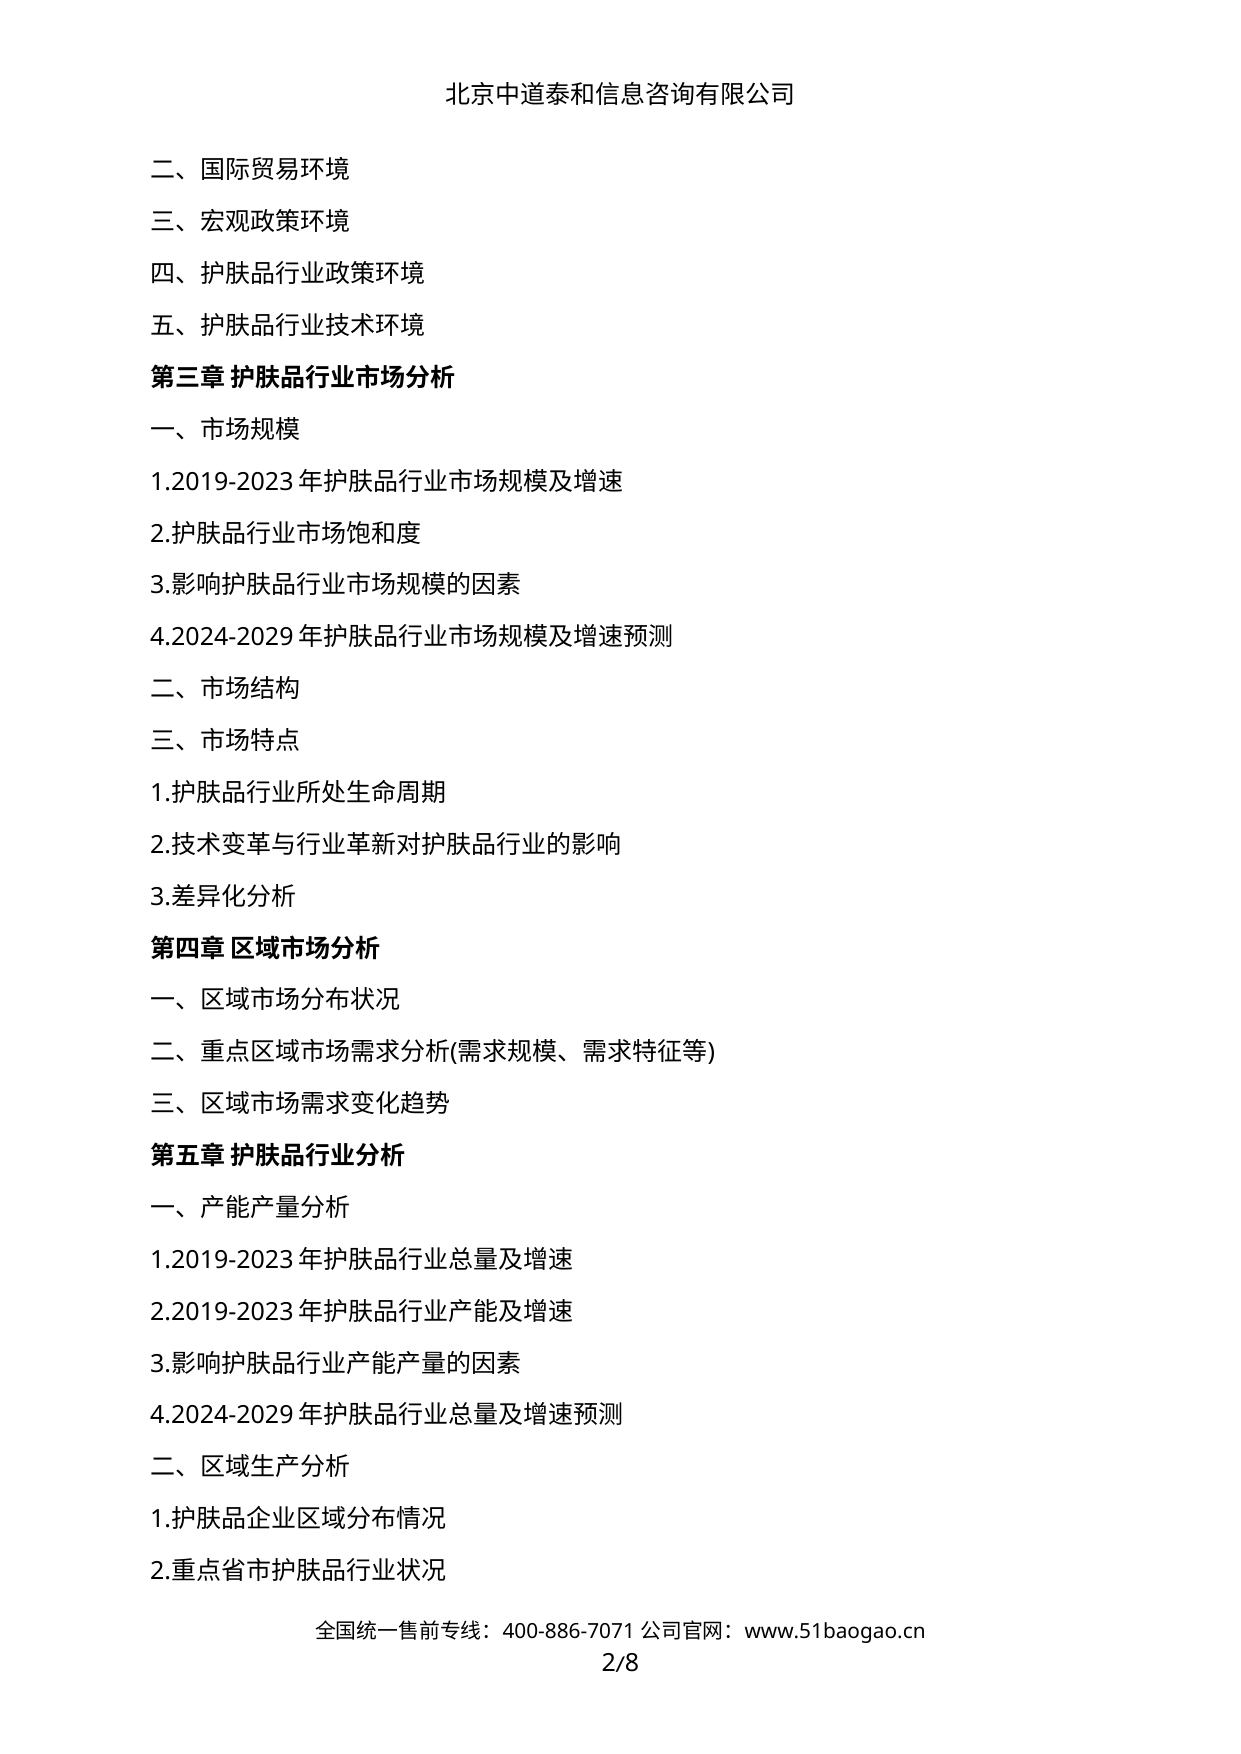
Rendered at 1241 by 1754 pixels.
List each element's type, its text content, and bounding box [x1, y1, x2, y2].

text 三、宏观政策环境 [150, 202, 1090, 238]
text 3.影响护肤品行业市场规模的因素 [150, 565, 1090, 601]
text 二、区域生产分析 [150, 1447, 1090, 1483]
text 1.2019-2023年护肤品行业总量及增速 [150, 1239, 1090, 1276]
text 1.护肤品行业所处生命周期 [150, 772, 1090, 809]
text 2.2019-2023年护肤品行业产能及增速 [150, 1291, 1090, 1327]
text 4.2024-2029年护肤品行业总量及增速预测 [150, 1395, 1090, 1431]
text 2.技术变革与行业革新对护肤品行业的影响 [150, 824, 1090, 861]
text 第五章 护肤品行业分析 [150, 1136, 1090, 1172]
text 一、区域市场分布状况 [150, 980, 1090, 1016]
text 1.2019-2023年护肤品行业市场规模及增速 [150, 461, 1090, 497]
text 二、市场结构 [150, 669, 1090, 705]
text 三、市场特点 [150, 721, 1090, 757]
text 1.护肤品企业区域分布情况 [150, 1499, 1090, 1535]
text 第四章 区域市场分析 [150, 928, 1090, 964]
text 3.影响护肤品行业产能产量的因素 [150, 1343, 1090, 1379]
text 4.2024-2029年护肤品行业市场规模及增速预测 [150, 617, 1090, 653]
text 3.差异化分析 [150, 876, 1090, 912]
text 五、护肤品行业技术环境 [150, 306, 1090, 342]
text 一、市场规模 [150, 409, 1090, 446]
text 三、区域市场需求变化趋势 [150, 1084, 1090, 1120]
text 2.护肤品行业市场饱和度 [150, 513, 1090, 549]
text 第三章 护肤品行业市场分析 [150, 357, 1090, 394]
text 2.重点省市护肤品行业状况 [150, 1551, 1090, 1587]
text 二、国际贸易环境 [150, 150, 1090, 186]
text 二、重点区域市场需求分析(需求规模、需求特征等) [150, 1032, 1090, 1068]
text 一、产能产量分析 [150, 1187, 1090, 1224]
text 四、护肤品行业政策环境 [150, 254, 1090, 290]
